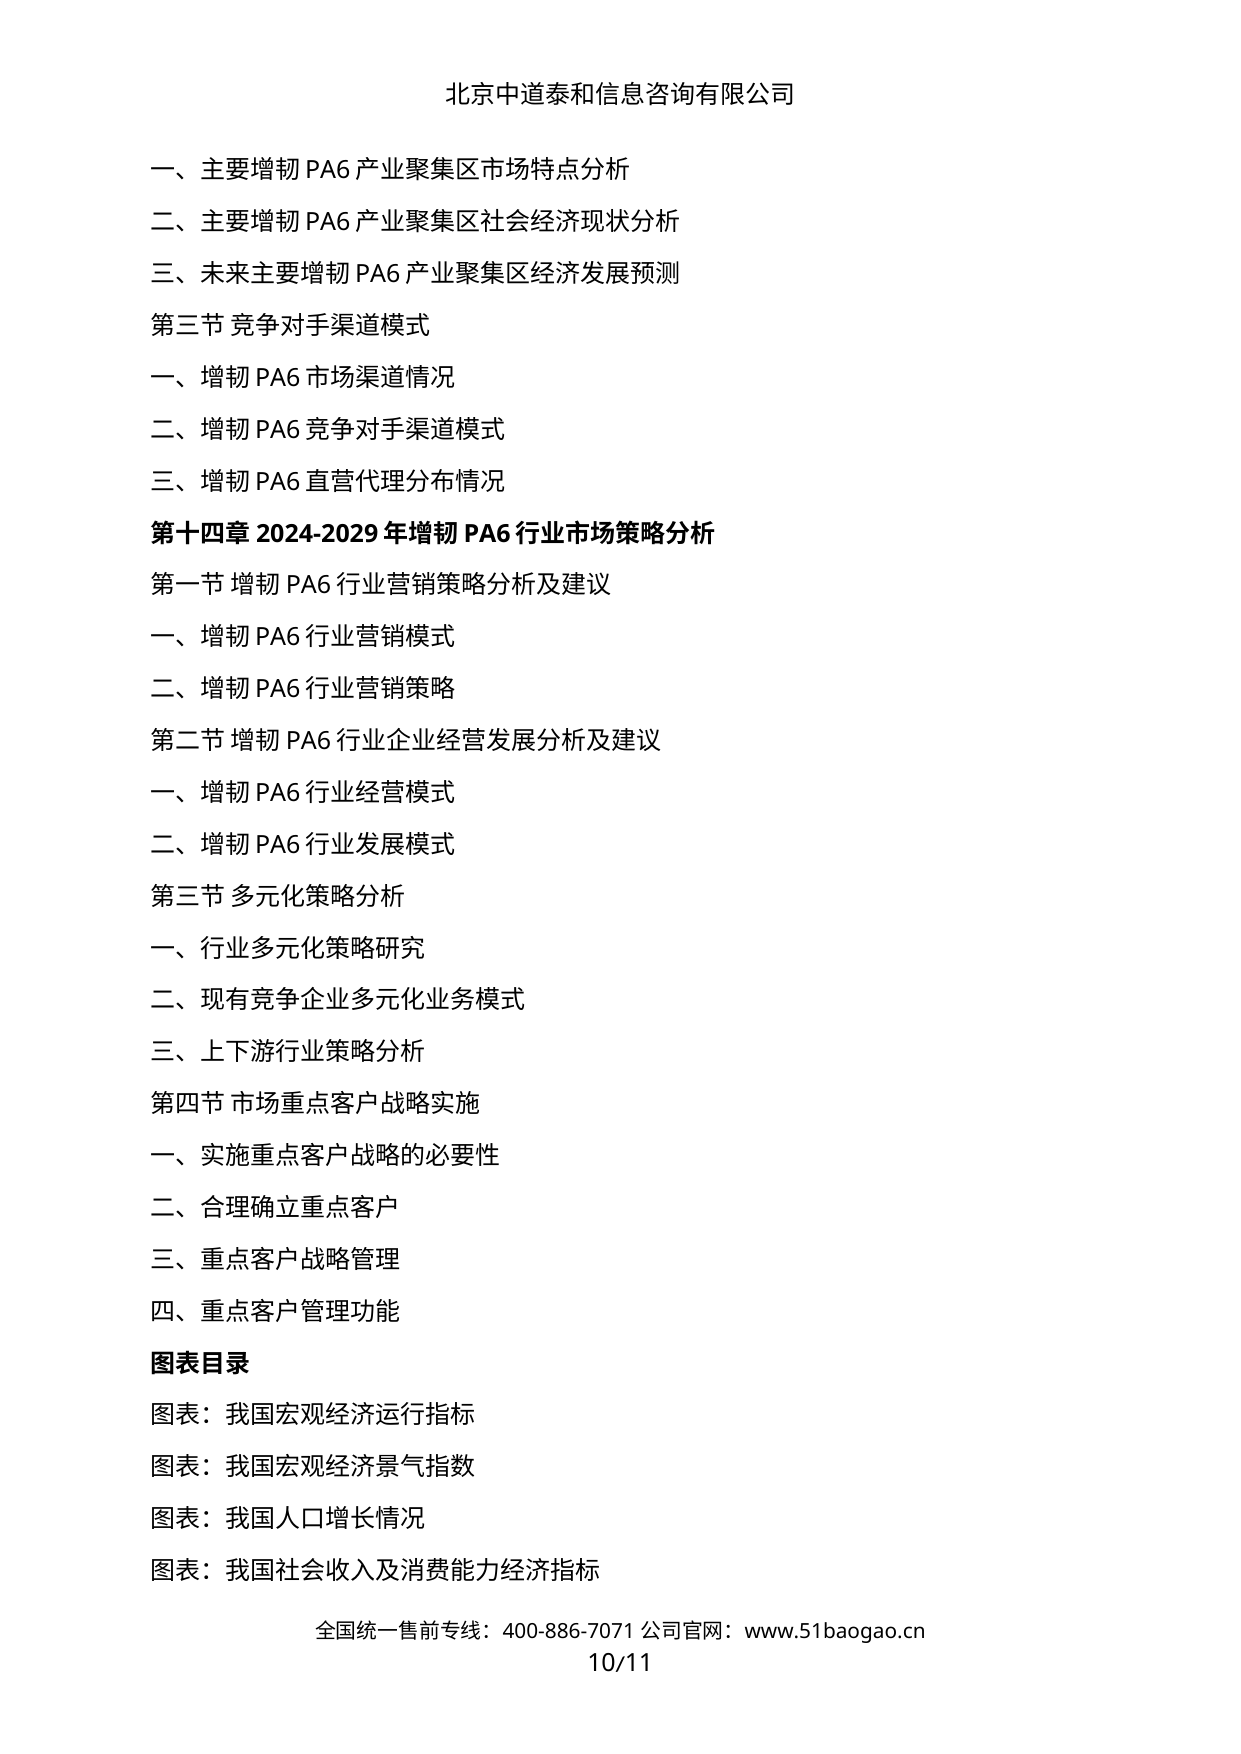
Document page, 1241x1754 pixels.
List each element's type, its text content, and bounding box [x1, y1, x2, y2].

text 三、重点客户战略管理 [150, 1239, 1090, 1276]
text 一、增韧PA6市场渠道情况 [150, 357, 1090, 394]
text 四、重点客户管理功能 [150, 1291, 1090, 1327]
text 二、合理确立重点客户 [150, 1187, 1090, 1224]
text 一、主要增韧PA6产业聚集区市场特点分析 [150, 150, 1090, 186]
text 二、增韧PA6行业营销策略 [150, 669, 1090, 705]
text 一、行业多元化策略研究 [150, 928, 1090, 964]
text 一、增韧PA6行业经营模式 [150, 772, 1090, 809]
text 二、增韧PA6行业发展模式 [150, 824, 1090, 861]
text 图表：我国宏观经济运行指标 [150, 1395, 1090, 1431]
text 第三节 竞争对手渠道模式 [150, 306, 1090, 342]
text 三、上下游行业策略分析 [150, 1032, 1090, 1068]
text 图表：我国人口增长情况 [150, 1499, 1090, 1535]
text 第二节 增韧PA6行业企业经营发展分析及建议 [150, 721, 1090, 757]
text 图表：我国社会收入及消费能力经济指标 [150, 1551, 1090, 1587]
text 一、实施重点客户战略的必要性 [150, 1136, 1090, 1172]
text 一、增韧PA6行业营销模式 [150, 617, 1090, 653]
text 第一节 增韧PA6行业营销策略分析及建议 [150, 565, 1090, 601]
text 三、增韧PA6直营代理分布情况 [150, 461, 1090, 497]
text 图表：我国宏观经济景气指数 [150, 1447, 1090, 1483]
text 第十四章 2024-2029年增韧PA6行业市场策略分析 [150, 513, 1090, 549]
text 三、未来主要增韧PA6产业聚集区经济发展预测 [150, 254, 1090, 290]
text 第三节 多元化策略分析 [150, 876, 1090, 912]
text 第四节 市场重点客户战略实施 [150, 1084, 1090, 1120]
text 图表目录 [150, 1343, 1090, 1379]
text 二、增韧PA6竞争对手渠道模式 [150, 409, 1090, 446]
text 二、主要增韧PA6产业聚集区社会经济现状分析 [150, 202, 1090, 238]
text 二、现有竞争企业多元化业务模式 [150, 980, 1090, 1016]
